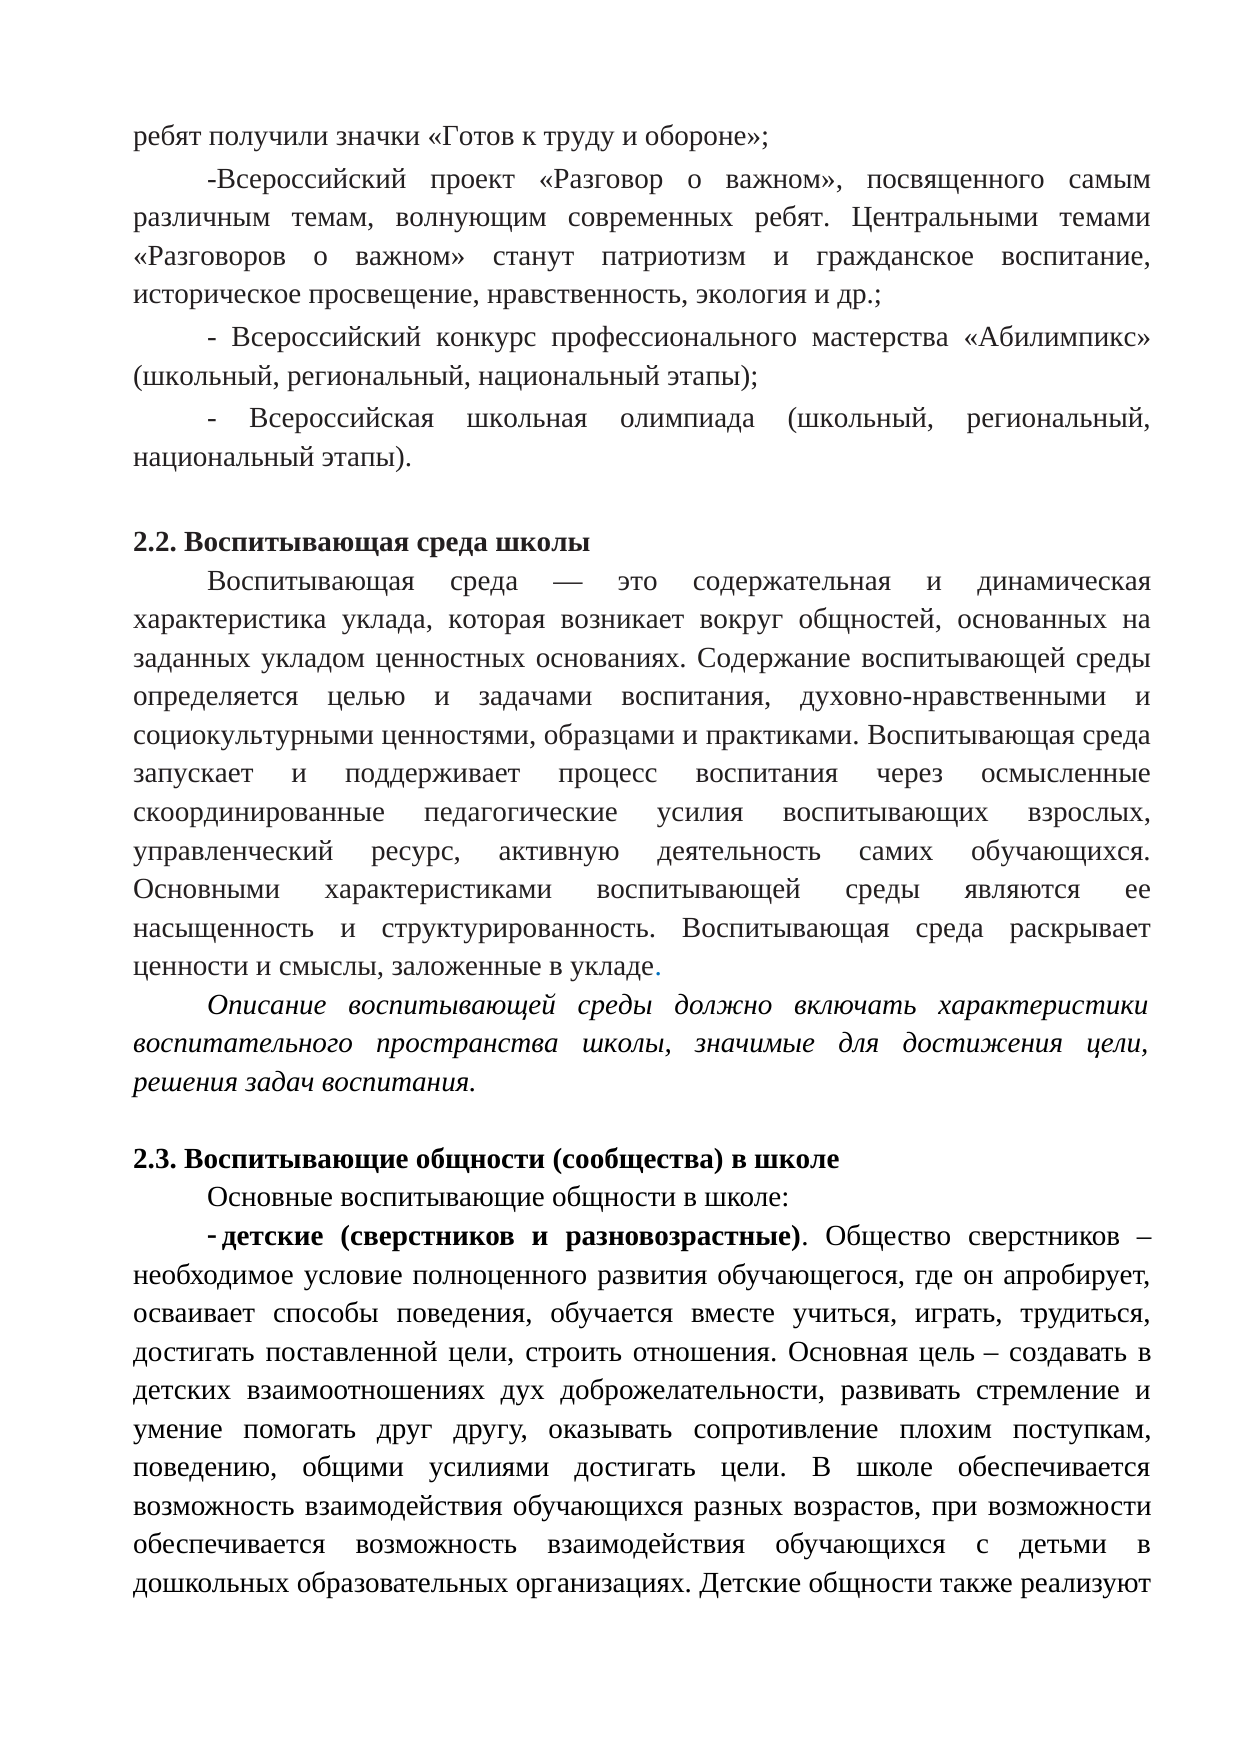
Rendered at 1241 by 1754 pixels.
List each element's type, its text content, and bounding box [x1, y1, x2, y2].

text Описание воспитывающей среды должно включать характеристики воспитательного пространства школы, значимые для достижения цели, решения задач воспитания. [133, 987, 1152, 1097]
text 2.2. Воспитывающая среда школы [133, 524, 1152, 558]
text Воспитывающая среда — это содержательная и динамическая характеристика уклада, которая возникает вокруг общностей, основанных на заданных укладом ценностных основаниях. Содержание воспитывающей среды определяется целью и задачами воспитания, духовно-нравственными и социокультурными ценностями, образцами и практиками. Воспитывающая среда запускает и поддерживает процесс воспитания через осмысленные скоординированные педагогические усилия воспитывающих взрослых, управленческий ресурс, активную деятельность самих обучающихся. Основными характеристиками воспитывающей среды являются ее насыщенность и структурированность. Воспитывающая среда раскрывает ценности и смыслы, заложенные в укладе. [133, 563, 1152, 982]
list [133, 1218, 1152, 1599]
text Основные воспитывающие общности в школе: [133, 1179, 1152, 1213]
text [133, 118, 1152, 152]
text 2.3. Воспитывающие общности (сообщества) в школе [133, 1102, 1152, 1174]
text - Всероссийская школьная олимпиада (школьный, региональный, национальный этапы). [133, 400, 1152, 472]
text - Всероссийский конкурс профессионального мастерства «Абилимпикс» (школьный, региональный, национальный этапы); [133, 319, 1152, 391]
text -Всероссийский проект «Разговор о важном», посвященного самым различным темам, волнующим современных ребят. Центральными темами «Разговоров о важном» станут патриотизм и гражданское воспитание, историческое просвещение, нравственность, экология и др.; [133, 161, 1152, 310]
